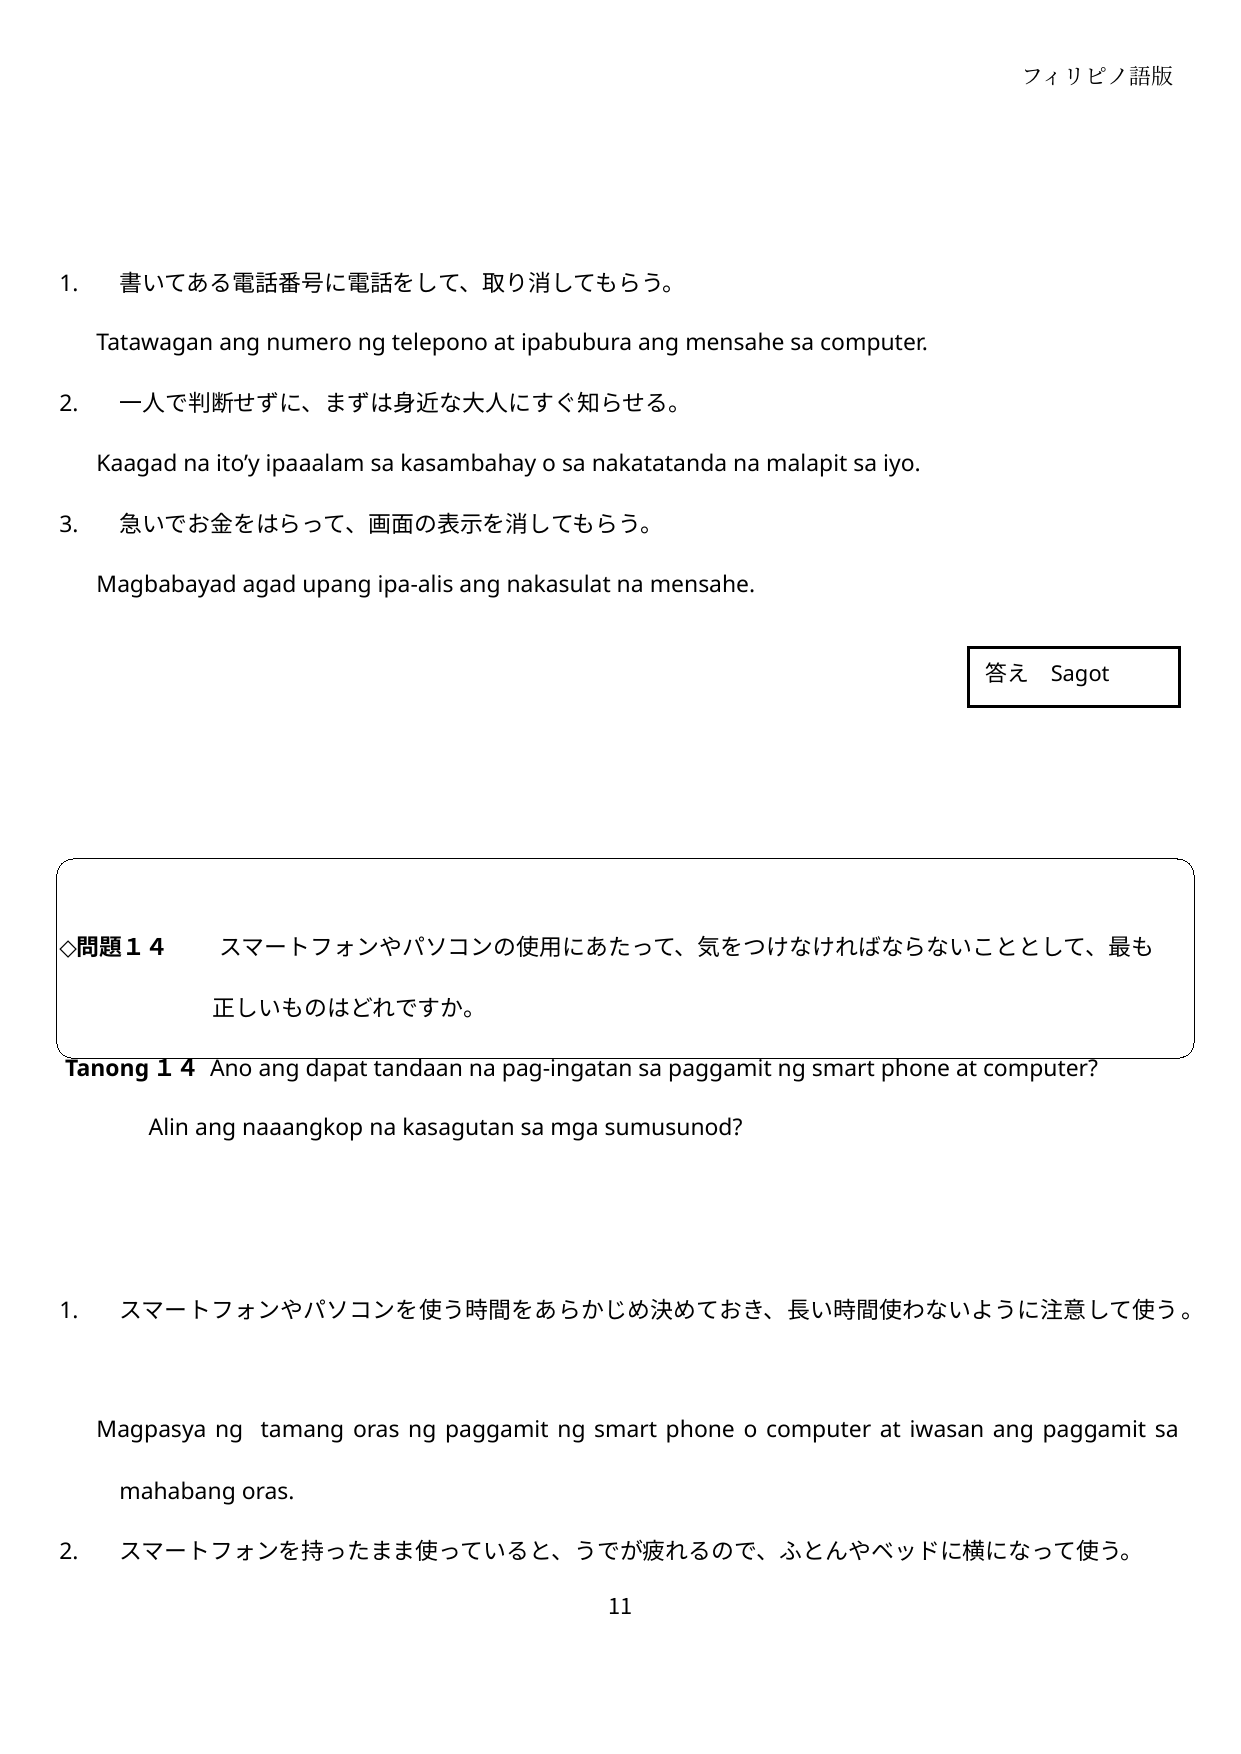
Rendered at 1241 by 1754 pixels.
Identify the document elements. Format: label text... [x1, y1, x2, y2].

list スマートフォンやパソコンを使う時間をあらかじめ決めておき、長い時間使わないように注意して使う。 [59, 1278, 1181, 1399]
text 正しいものはどれですか。 [212, 976, 1181, 1036]
list Magpasya ng tamang oras ng paggamit ng smart phone o computer at iwasan ang paggamit sa mahabang oras. [96, 1399, 1181, 1519]
text ◇問題１４ スマートフォンやパソコンの使用にあたって、気をつけなければならないこととして、最も [59, 915, 1181, 976]
list Kaagad na ito’y ipaaalam sa kasambahay o sa nakatatanda na malapit sa iyo. [96, 432, 1181, 492]
text Alin ang naaangkop na kasagutan sa mga sumusunod? [59, 1097, 1181, 1157]
list Tatawagan ang numero ng telepono at ipabubura ang mensahe sa computer. [96, 311, 1181, 372]
list Magbabayad agad upang ipa-alis ang nakasulat na mensahe. [96, 553, 1181, 613]
list スマートフォンを持ったまま使っていると、うでが疲れるので、ふとんやベッドに横になって使う。 [59, 1519, 1181, 1580]
text Tanong１４ Ano ang dapat tandaan na pag-ingatan sa paggamit ng smart phone at computer? [59, 1036, 1181, 1097]
list 急いでお金をはらって、画面の表示を消してもらう。 [59, 492, 1181, 553]
list 一人で判断せずに、まずは身近な大人にすぐ知らせる。 [59, 372, 1181, 432]
list 書いてある電話番号に電話をして、取り消してもらう。 [59, 251, 1181, 311]
